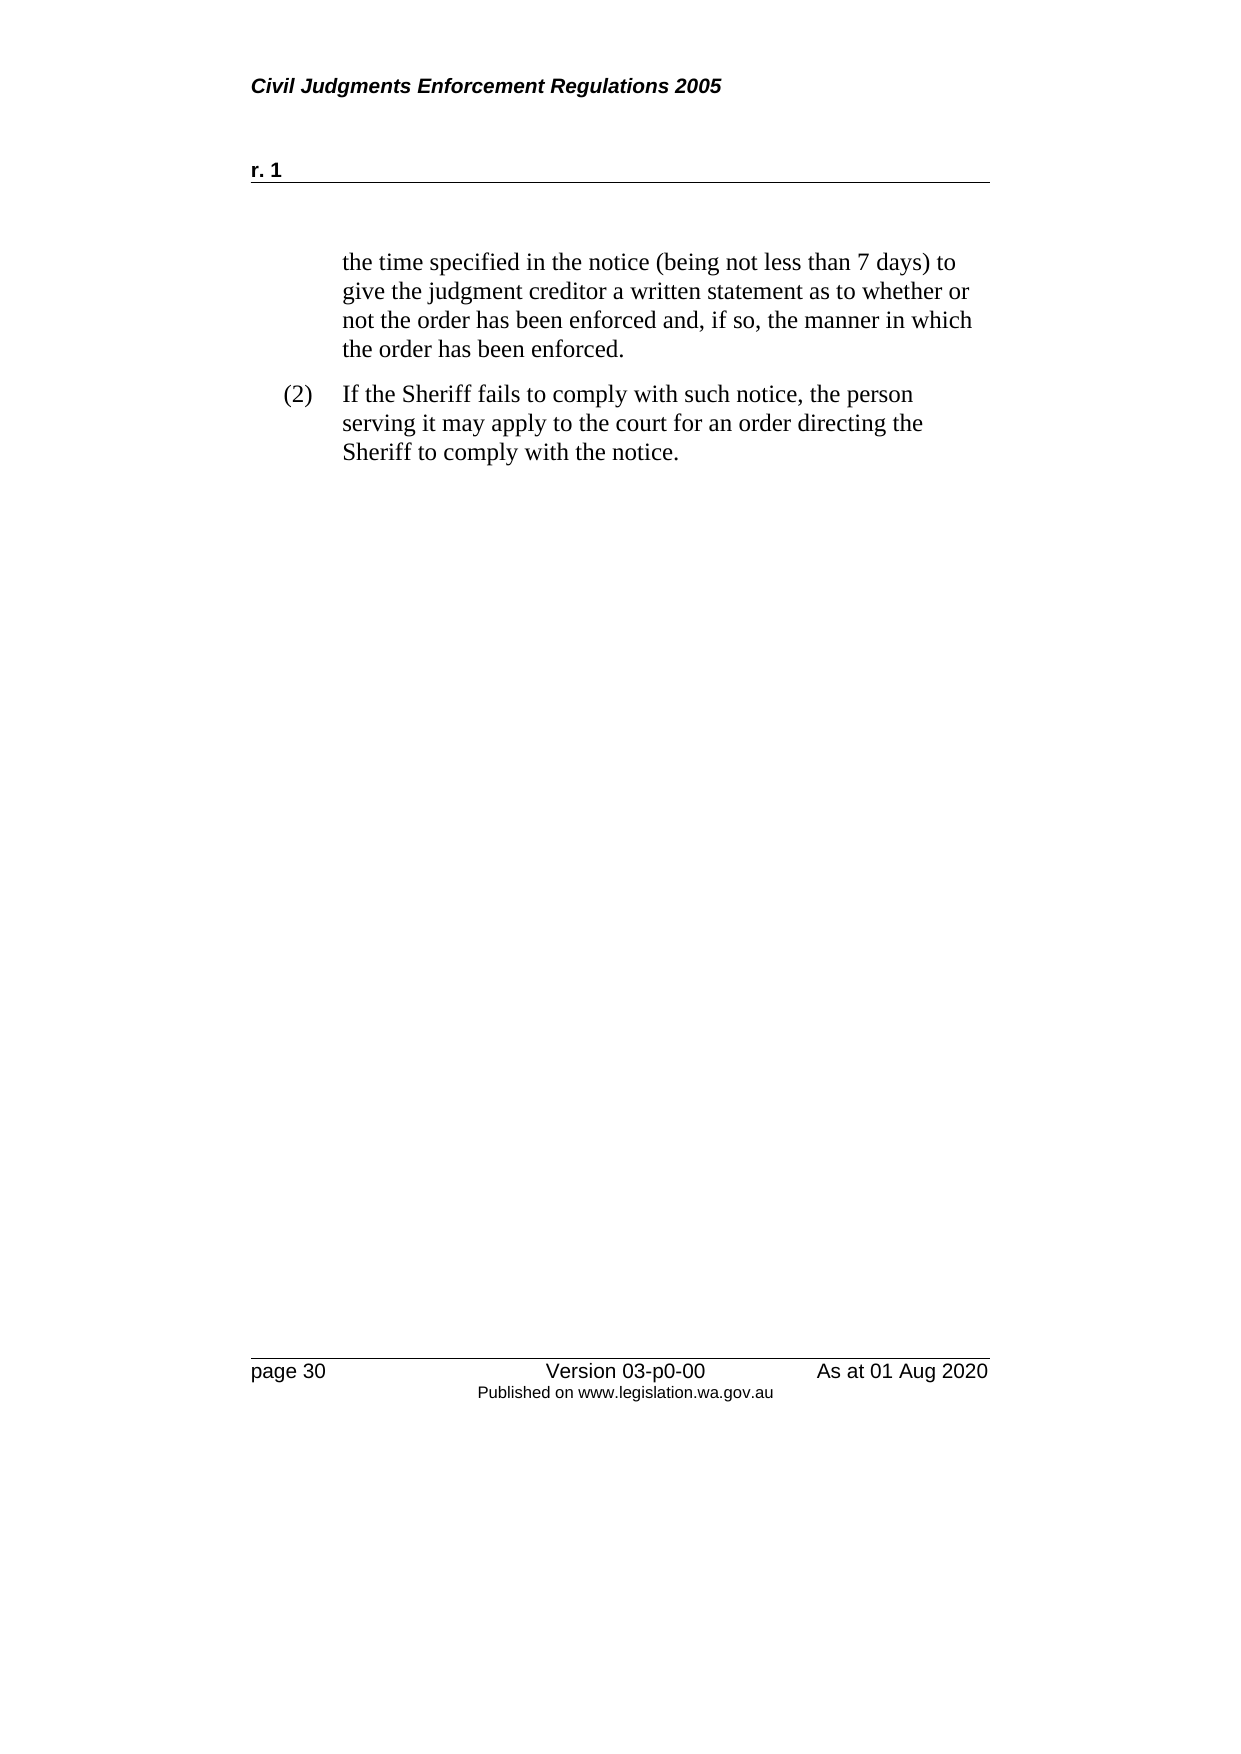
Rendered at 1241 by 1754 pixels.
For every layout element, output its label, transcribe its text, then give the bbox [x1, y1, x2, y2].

text (2) If the Sheriff fails to comply with such notice, the person serving it may apply to the court for an order directing the Sheriff to comply with the notice. [251, 379, 990, 465]
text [251, 247, 990, 362]
